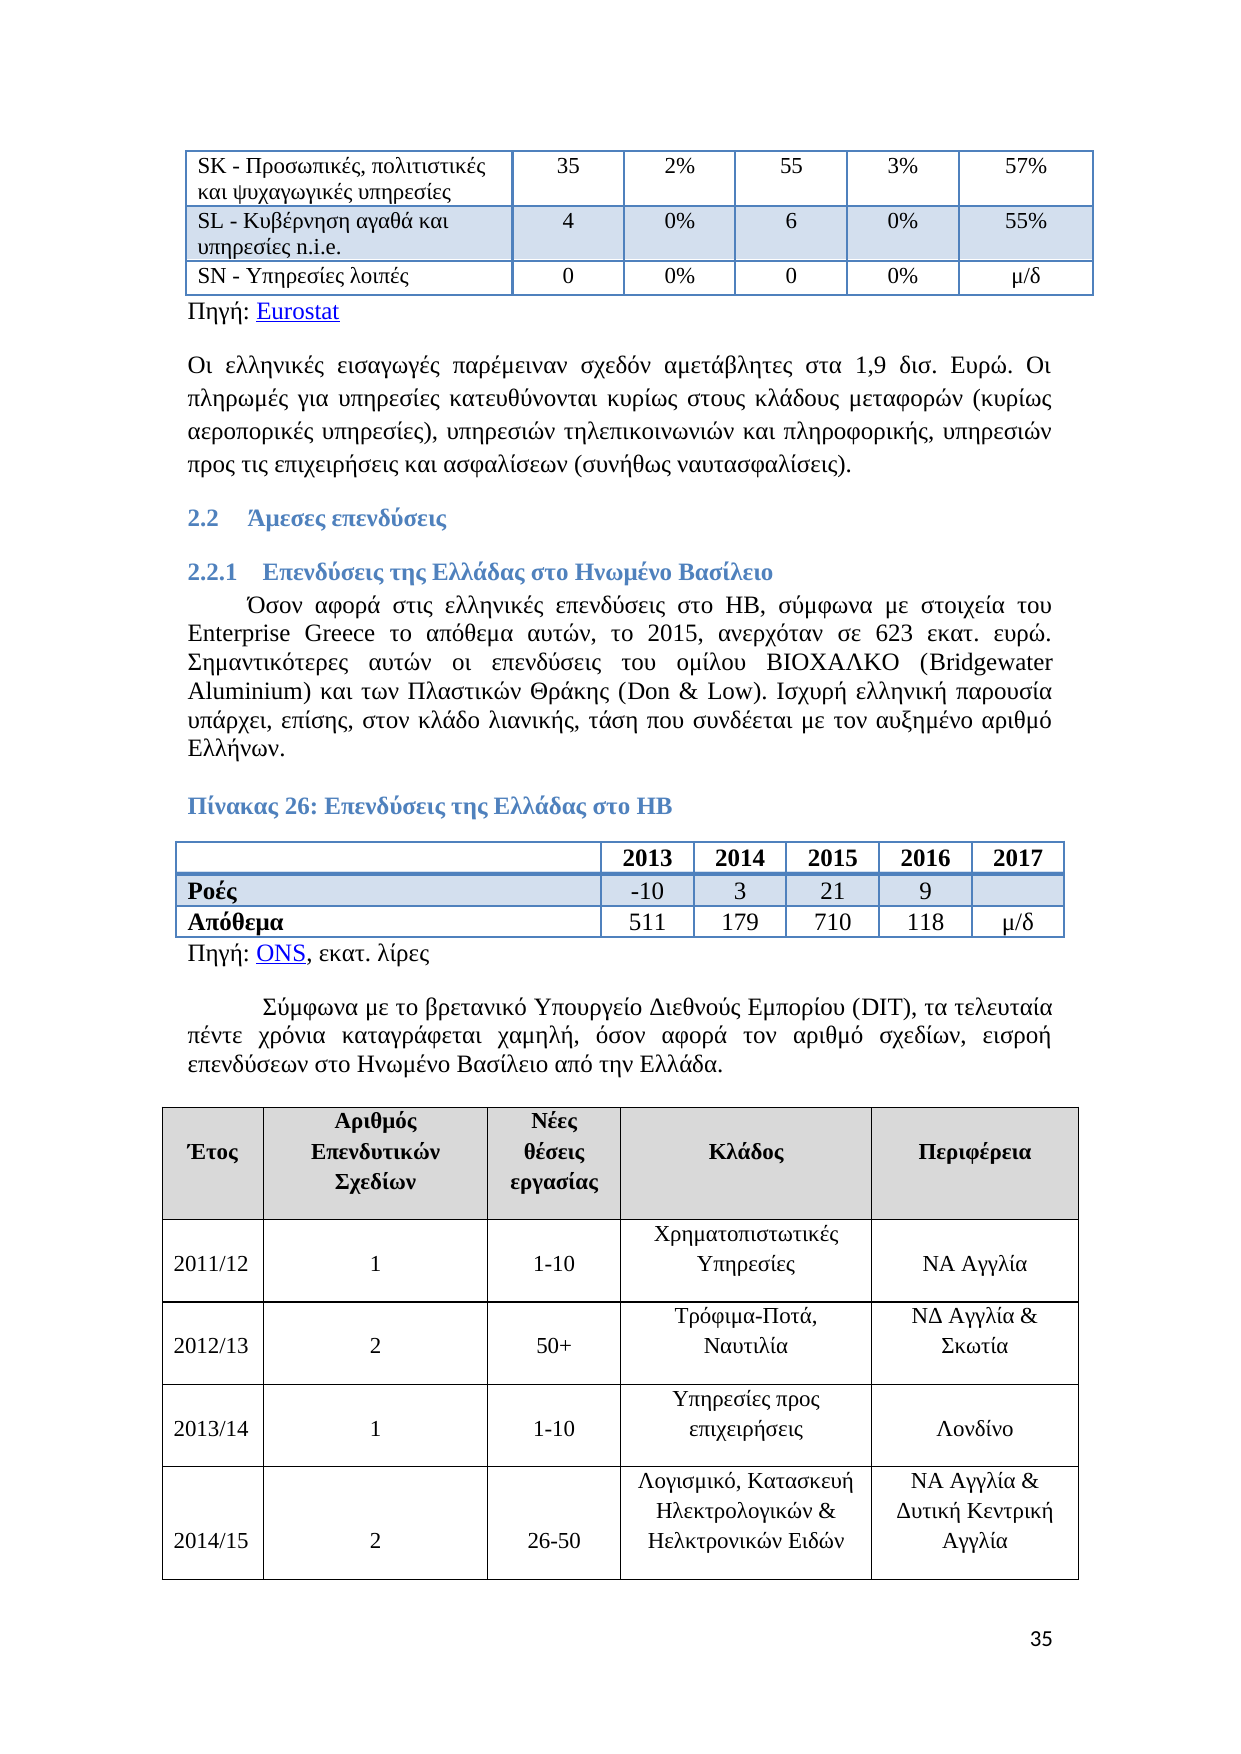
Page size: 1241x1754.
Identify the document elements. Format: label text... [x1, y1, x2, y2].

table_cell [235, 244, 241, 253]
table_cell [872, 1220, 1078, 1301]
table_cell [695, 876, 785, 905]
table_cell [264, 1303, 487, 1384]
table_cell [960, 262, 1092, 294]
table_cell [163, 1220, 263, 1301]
subtitle Επενδύσεις της Ελλάδας στο Ηνωμένο Βασίλειο [187, 557, 1053, 585]
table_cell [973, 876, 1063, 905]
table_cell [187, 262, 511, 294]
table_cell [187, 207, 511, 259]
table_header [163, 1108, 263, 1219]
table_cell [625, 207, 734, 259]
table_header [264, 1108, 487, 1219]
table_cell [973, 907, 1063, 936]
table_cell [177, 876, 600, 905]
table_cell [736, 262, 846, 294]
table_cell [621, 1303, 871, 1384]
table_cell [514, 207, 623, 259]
text Σύμφωνα με το βρετανικό Υπουργείο Διεθνούς Εμπορίου (DIT), τα τελευταία πέντε χρόνια καταγράφεται χαμηλή, όσον αφορά τον αριθμό σχεδίων, εισροή επενδύσεων στο Ηνωμένο Βασίλειο από την Ελλάδα. [187, 992, 1053, 1078]
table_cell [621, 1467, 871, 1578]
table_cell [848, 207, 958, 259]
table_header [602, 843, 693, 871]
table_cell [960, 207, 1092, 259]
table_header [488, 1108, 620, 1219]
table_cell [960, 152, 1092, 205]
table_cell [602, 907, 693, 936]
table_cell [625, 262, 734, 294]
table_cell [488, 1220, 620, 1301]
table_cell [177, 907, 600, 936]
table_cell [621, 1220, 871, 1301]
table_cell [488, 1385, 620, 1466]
subtitle Άμεσες επενδύσεις [187, 503, 1053, 532]
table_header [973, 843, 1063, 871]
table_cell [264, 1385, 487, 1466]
text Όσον αφορά στις ελληνικές επενδύσεις στο ΗΒ, σύμφωνα με στοιχεία του Enterprise Greece το απόθεμα αυτών, το 2015, ανερχόταν σε 623 εκατ. ευρώ. Σημαντικότερες αυτών οι επενδύσεις του ομίλου ΒΙΟΧΑΛΚΟ (Bridgewater Aluminium) και των Πλαστικών Θράκης (Don & Low). Ισχυρή ελληνική παρουσία υπάρχει, επίσης, στον κλάδο λιανικής, τάση που συνδέεται με τον αυξημένο αριθμό Ελλήνων. [187, 590, 1053, 762]
text Πίνακας 26: Επενδύσεις της Ελλάδας στο ΗΒ [187, 791, 1053, 820]
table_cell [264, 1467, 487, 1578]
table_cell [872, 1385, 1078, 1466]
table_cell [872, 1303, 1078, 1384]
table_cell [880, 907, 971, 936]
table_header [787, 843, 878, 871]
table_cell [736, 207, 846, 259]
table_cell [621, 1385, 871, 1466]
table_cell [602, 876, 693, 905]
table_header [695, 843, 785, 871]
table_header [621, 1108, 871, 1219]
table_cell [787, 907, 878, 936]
text Πηγή: ONS, εκατ. λίρες [187, 938, 1053, 966]
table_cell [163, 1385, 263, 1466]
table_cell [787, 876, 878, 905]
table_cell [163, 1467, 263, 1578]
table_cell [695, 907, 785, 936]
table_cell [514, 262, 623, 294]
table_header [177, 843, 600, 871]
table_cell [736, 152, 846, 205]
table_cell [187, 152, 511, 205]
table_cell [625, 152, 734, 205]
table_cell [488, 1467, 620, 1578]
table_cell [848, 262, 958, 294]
text Οι ελληνικές εισαγωγές παρέμειναν σχεδόν αμετάβλητες στα 1,9 δισ. Ευρώ. Οι πληρωμές για υπηρεσίες κατευθύνονται κυρίως στους κλάδους μεταφορών (κυρίως αεροπορικές υπηρεσίες), υπηρεσιών τηλεπικοινωνιών και πληροφορικής, υπηρεσιών προς τις επιχειρήσεις και ασφαλίσεων (συνήθως ναυτασφαλίσεις). [187, 350, 1053, 478]
text Πηγή: Eurostat [187, 296, 1053, 325]
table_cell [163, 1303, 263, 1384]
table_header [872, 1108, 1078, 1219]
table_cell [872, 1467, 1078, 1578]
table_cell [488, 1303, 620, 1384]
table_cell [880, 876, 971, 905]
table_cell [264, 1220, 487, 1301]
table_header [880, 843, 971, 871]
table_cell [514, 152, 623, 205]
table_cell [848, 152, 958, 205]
